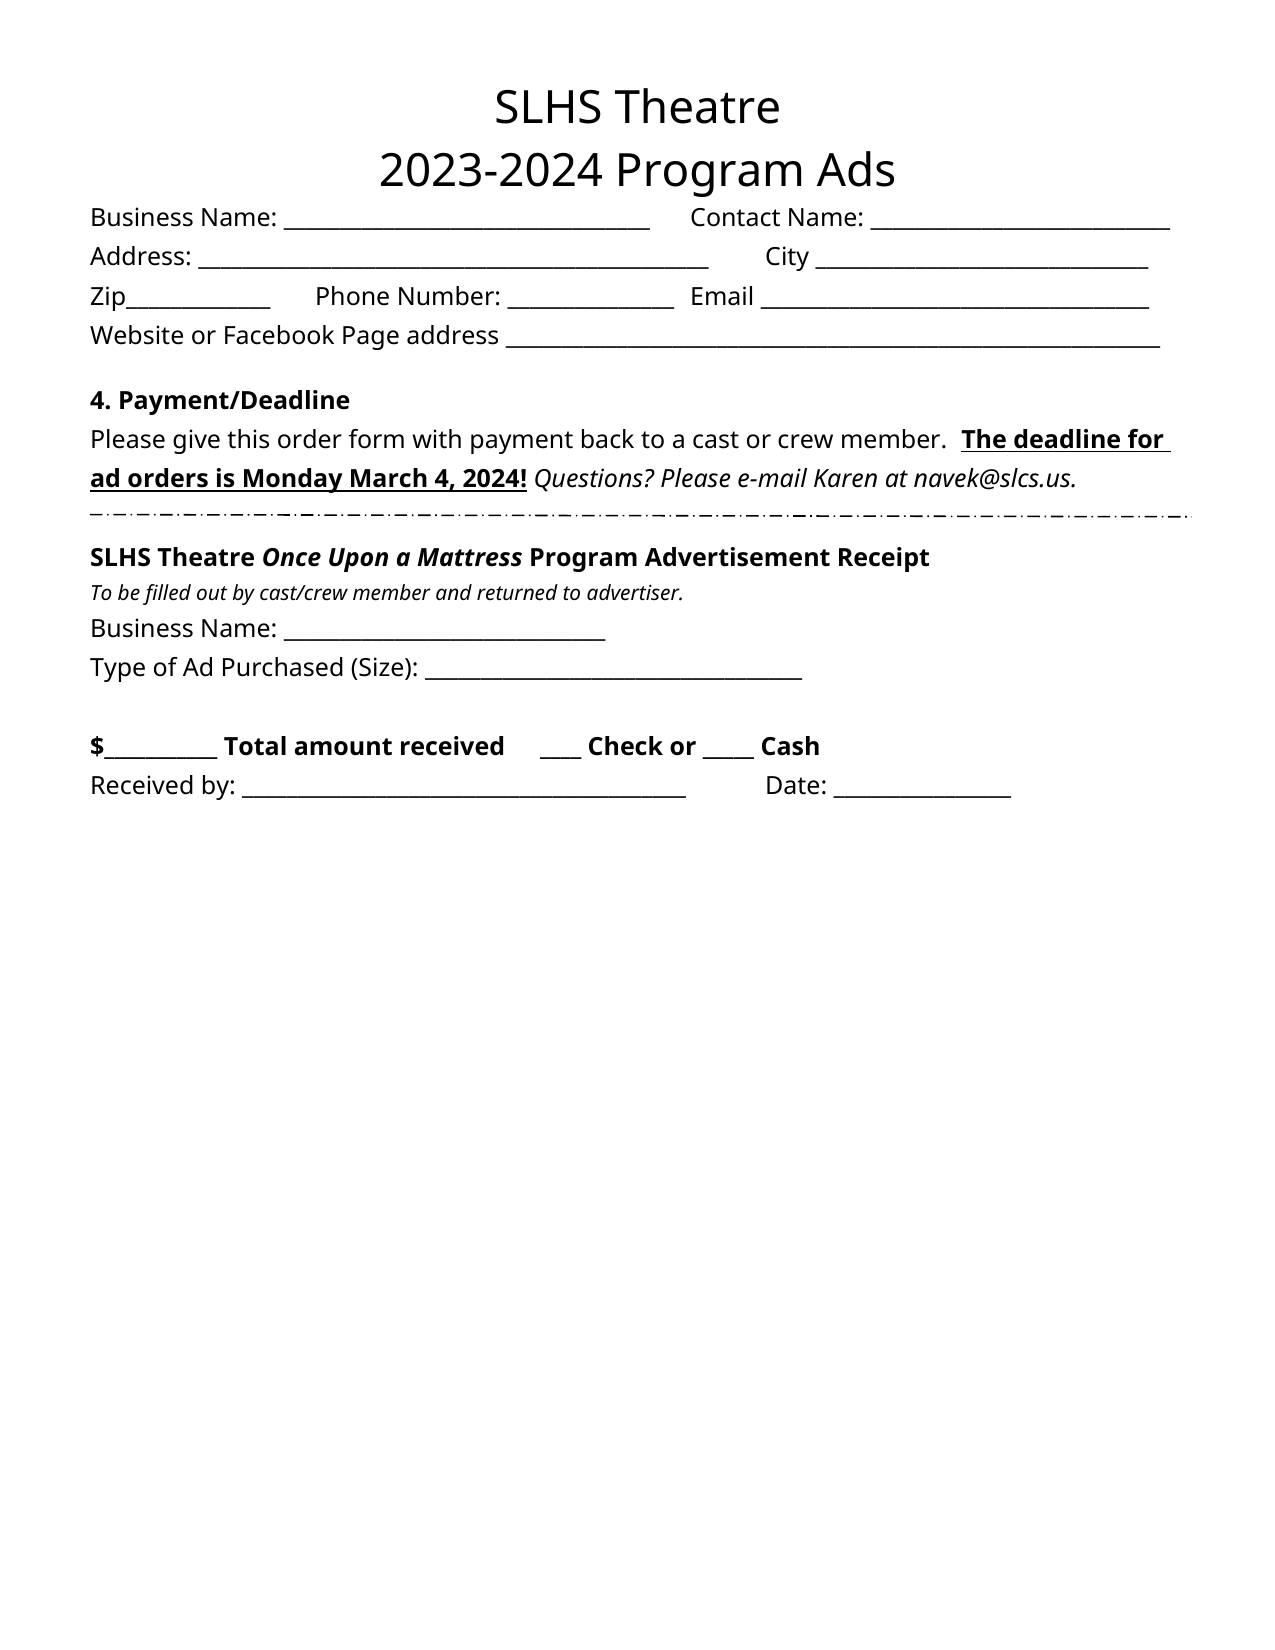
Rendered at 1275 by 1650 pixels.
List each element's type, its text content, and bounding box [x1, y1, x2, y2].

text $___________ Total amount received ____ Check or _____ Cash Received by: ________________________________________ Date: ________________ [90, 728, 1185, 802]
text To be filled out by cast/crew member and returned to advertiser. [90, 578, 1185, 607]
text Website or Facebook Page address ___________________________________________________________ [90, 317, 1185, 351]
text Type of Ad Purchased (Size): __________________________________ [90, 650, 1185, 684]
text Business Name: _____________________________ [90, 611, 1185, 645]
text SLHS Theatre Once Upon a Mattress Program Advertisement Receipt [90, 539, 1185, 573]
text Zip_____________ Phone Number: _______________ Email ___________________________________ [90, 278, 1185, 312]
text Please give this order form with payment back to a cast or crew member. The deadline for ad orders is Monday March 4, 2024! Questions? Please e-mail Karen at navek@slcs.us. [90, 422, 1185, 495]
text Address: ______________________________________________ City ______________________________ [90, 239, 1185, 273]
text 4. Payment/Deadline [90, 382, 1185, 417]
text Business Name: _________________________________ Contact Name: ___________________________ [90, 200, 1185, 234]
